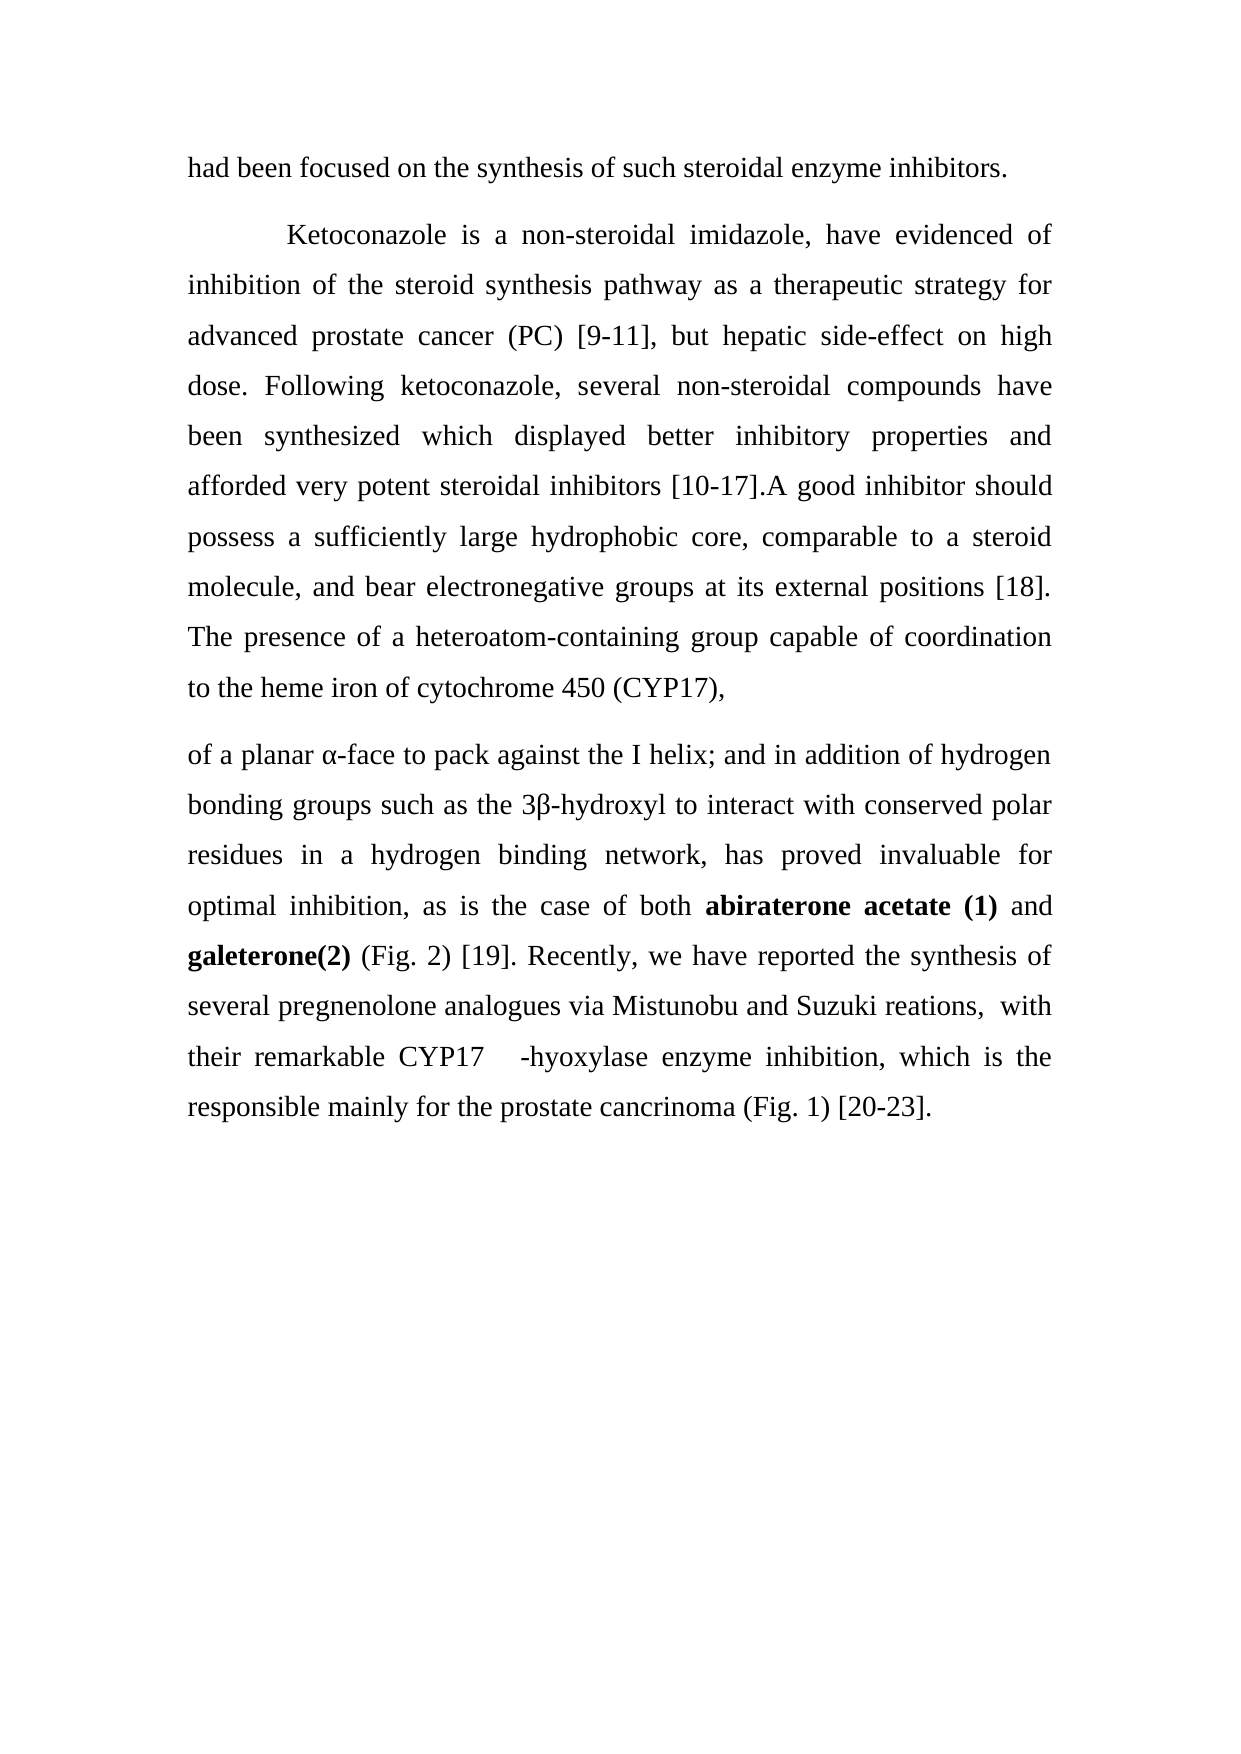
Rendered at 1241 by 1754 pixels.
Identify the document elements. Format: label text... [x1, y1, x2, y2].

text of a planar α-face to pack against the I helix; and in addition of hydrogen bonding groups such as the 3β-hydroxyl to interact with conserved polar residues in a hydrogen binding network, has proved invaluable for optimal inhibition, as is the case of both abiraterone acetate (1) and galeterone(2) (Fig. 2) [19]. Recently, we have reported the synthesis of several pregnenolone analogues via Mistunobu and Suzuki reations, with their remarkable CYP17 -hyoxylase enzyme inhibition, which is the responsible mainly for the prostate cancrinoma (Fig. 1) [20-23]. [187, 737, 1053, 1122]
text Ketoconazole is a non-steroidal imidazole, have evidenced of inhibition of the steroid synthesis pathway as a therapeutic strategy for advanced prostate cancer (PC) [9-11], but hepatic side-effect on high dose. Following ketoconazole, several non-steroidal compounds have been synthesized which displayed better inhibitory properties and afforded very potent steroidal inhibitors [10-17].A good inhibitor should possess a sufficiently large hydrophobic core, comparable to a steroid molecule, and bear electronegative groups at its external positions [18]. The presence of a heteroatom-containing group capable of coordination to the heme iron of cytochrome 450 (CYP17), [187, 217, 1053, 703]
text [187, 150, 1053, 183]
